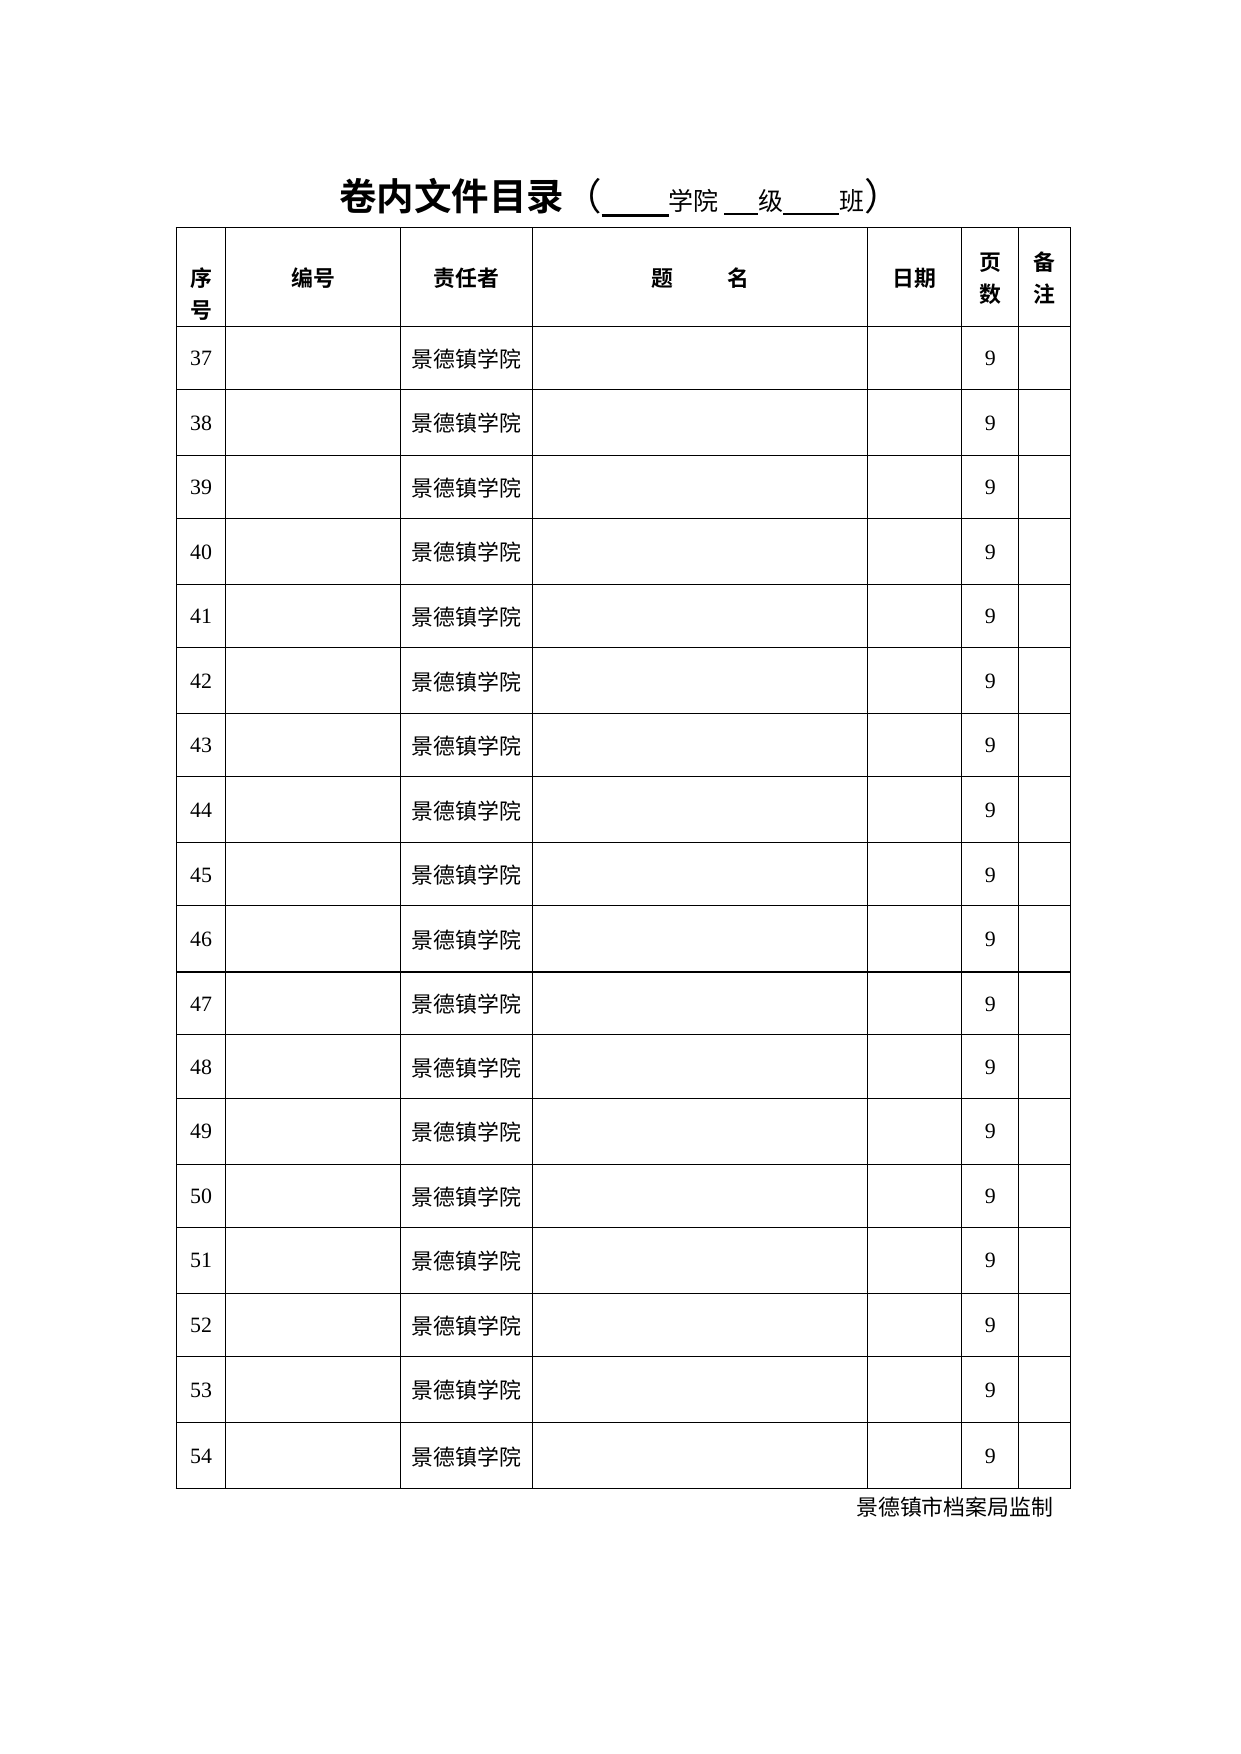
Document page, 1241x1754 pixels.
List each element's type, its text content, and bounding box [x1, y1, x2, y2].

table_cell 51 [177, 1228, 225, 1293]
table_cell 37 [177, 327, 225, 388]
table_cell 景德镇学院 [401, 519, 532, 584]
table_cell 9 [962, 1357, 1018, 1422]
table_cell 38 [177, 390, 225, 455]
table_cell 景德镇学院 [401, 843, 532, 905]
table_cell [868, 973, 961, 1034]
table_cell 9 [962, 1099, 1018, 1163]
table_cell [868, 1294, 961, 1356]
table_cell [868, 714, 961, 776]
table_cell [226, 777, 400, 842]
table_cell 48 [177, 1035, 225, 1097]
table_cell [1019, 1357, 1070, 1422]
table_cell [226, 1035, 400, 1097]
table_cell [533, 1099, 867, 1163]
table_cell [226, 1099, 400, 1163]
table_header 备注 [1019, 228, 1070, 326]
table_cell 9 [962, 585, 1018, 647]
table_cell [226, 456, 400, 518]
table_cell 9 [962, 1228, 1018, 1293]
table_cell [226, 714, 400, 776]
table_cell 景德镇学院 [401, 1294, 532, 1356]
table_cell [533, 585, 867, 647]
table_cell [1019, 390, 1070, 455]
table_cell [533, 456, 867, 518]
table_cell 9 [962, 843, 1018, 905]
table_cell 41 [177, 585, 225, 647]
table_cell [533, 777, 867, 842]
table_cell 9 [962, 1294, 1018, 1356]
table_cell 景德镇学院 [401, 456, 532, 518]
table_cell [1019, 1423, 1070, 1488]
table_cell 53 [177, 1357, 225, 1422]
table_cell [868, 1423, 961, 1488]
table_cell 9 [962, 519, 1018, 584]
table_cell [533, 1357, 867, 1422]
table_cell [533, 1165, 867, 1227]
table_cell [533, 1423, 867, 1488]
table_cell 39 [177, 456, 225, 518]
table_cell 景德镇学院 [401, 1423, 532, 1488]
table_cell 9 [962, 906, 1018, 971]
table_header 责任者 [401, 228, 532, 326]
table_header 日期 [868, 228, 961, 326]
text 卷内文件目录（ 学院 级 班） [187, 162, 978, 227]
table_cell 50 [177, 1165, 225, 1227]
table_cell [868, 1099, 961, 1163]
table_cell [868, 456, 961, 518]
table_cell 景德镇学院 [401, 777, 532, 842]
table_cell 9 [962, 327, 1018, 388]
table_cell [226, 1228, 400, 1293]
table_header 编号 [226, 228, 400, 326]
table_cell [533, 714, 867, 776]
table_cell 9 [962, 777, 1018, 842]
table_cell [1019, 585, 1070, 647]
table_cell [533, 1294, 867, 1356]
table_cell [1019, 327, 1070, 388]
table_cell 景德镇学院 [401, 648, 532, 713]
table_cell [1019, 906, 1070, 971]
table_cell [226, 648, 400, 713]
table_cell 46 [177, 906, 225, 971]
table_cell [226, 519, 400, 584]
table_cell [868, 585, 961, 647]
table_cell [1019, 1035, 1070, 1097]
table_cell [1019, 843, 1070, 905]
table_cell [226, 1423, 400, 1488]
table_cell [868, 519, 961, 584]
table_cell [868, 777, 961, 842]
table_cell 45 [177, 843, 225, 905]
table_cell 9 [962, 1423, 1018, 1488]
table_cell 42 [177, 648, 225, 713]
table_cell 景德镇学院 [401, 973, 532, 1034]
table_cell [868, 1035, 961, 1097]
table_cell 9 [962, 390, 1018, 455]
table_cell [533, 843, 867, 905]
table_cell [226, 1357, 400, 1422]
table_cell [226, 1294, 400, 1356]
table_cell 景德镇学院 [401, 585, 532, 647]
table_cell [226, 906, 400, 971]
table_cell 54 [177, 1423, 225, 1488]
table_cell 9 [962, 1035, 1018, 1097]
table_cell 49 [177, 1099, 225, 1163]
table_cell [1019, 1228, 1070, 1293]
table_cell 9 [962, 973, 1018, 1034]
table_cell [533, 390, 867, 455]
table_cell [868, 390, 961, 455]
table_cell [226, 327, 400, 388]
table_cell [1019, 456, 1070, 518]
table_cell [226, 973, 400, 1034]
table_cell 40 [177, 519, 225, 584]
table_header 页数 [962, 228, 1018, 326]
table_cell 9 [962, 1165, 1018, 1227]
table_cell 景德镇学院 [401, 1228, 532, 1293]
table_cell 52 [177, 1294, 225, 1356]
table_cell 景德镇学院 [401, 1035, 532, 1097]
table_cell [868, 1228, 961, 1293]
table_cell 47 [177, 973, 225, 1034]
table_header 题 名 [533, 228, 867, 326]
table_cell [533, 648, 867, 713]
table_cell 景德镇学院 [401, 1099, 532, 1163]
table_cell 44 [177, 777, 225, 842]
table_cell [868, 648, 961, 713]
table_cell [533, 327, 867, 388]
text 景德镇市档案局监制 [187, 1489, 1053, 1522]
table_cell [1019, 973, 1070, 1034]
table_cell [868, 327, 961, 388]
table_cell [226, 843, 400, 905]
table_cell 景德镇学院 [401, 327, 532, 388]
table_cell 景德镇学院 [401, 390, 532, 455]
table_cell [1019, 648, 1070, 713]
table_cell [1019, 1165, 1070, 1227]
table_cell [533, 519, 867, 584]
table_cell [868, 1165, 961, 1227]
table_cell [226, 585, 400, 647]
table_header 序号 [177, 228, 225, 326]
table_cell [1019, 1099, 1070, 1163]
table_cell [226, 390, 400, 455]
table_cell [868, 843, 961, 905]
table_cell [533, 973, 867, 1034]
table_cell 景德镇学院 [401, 1165, 532, 1227]
table_cell 9 [962, 456, 1018, 518]
table_cell [533, 1228, 867, 1293]
table_cell 43 [177, 714, 225, 776]
table_cell [533, 906, 867, 971]
table_cell 景德镇学院 [401, 906, 532, 971]
table_cell [868, 1357, 961, 1422]
table_cell [226, 1165, 400, 1227]
table_cell 9 [962, 648, 1018, 713]
table_cell 9 [962, 714, 1018, 776]
table_cell [533, 1035, 867, 1097]
table_cell [1019, 777, 1070, 842]
table_cell 景德镇学院 [401, 714, 532, 776]
table_cell [868, 906, 961, 971]
table_cell [1019, 1294, 1070, 1356]
table_cell [1019, 519, 1070, 584]
table_cell 景德镇学院 [401, 1357, 532, 1422]
table_cell [1019, 714, 1070, 776]
